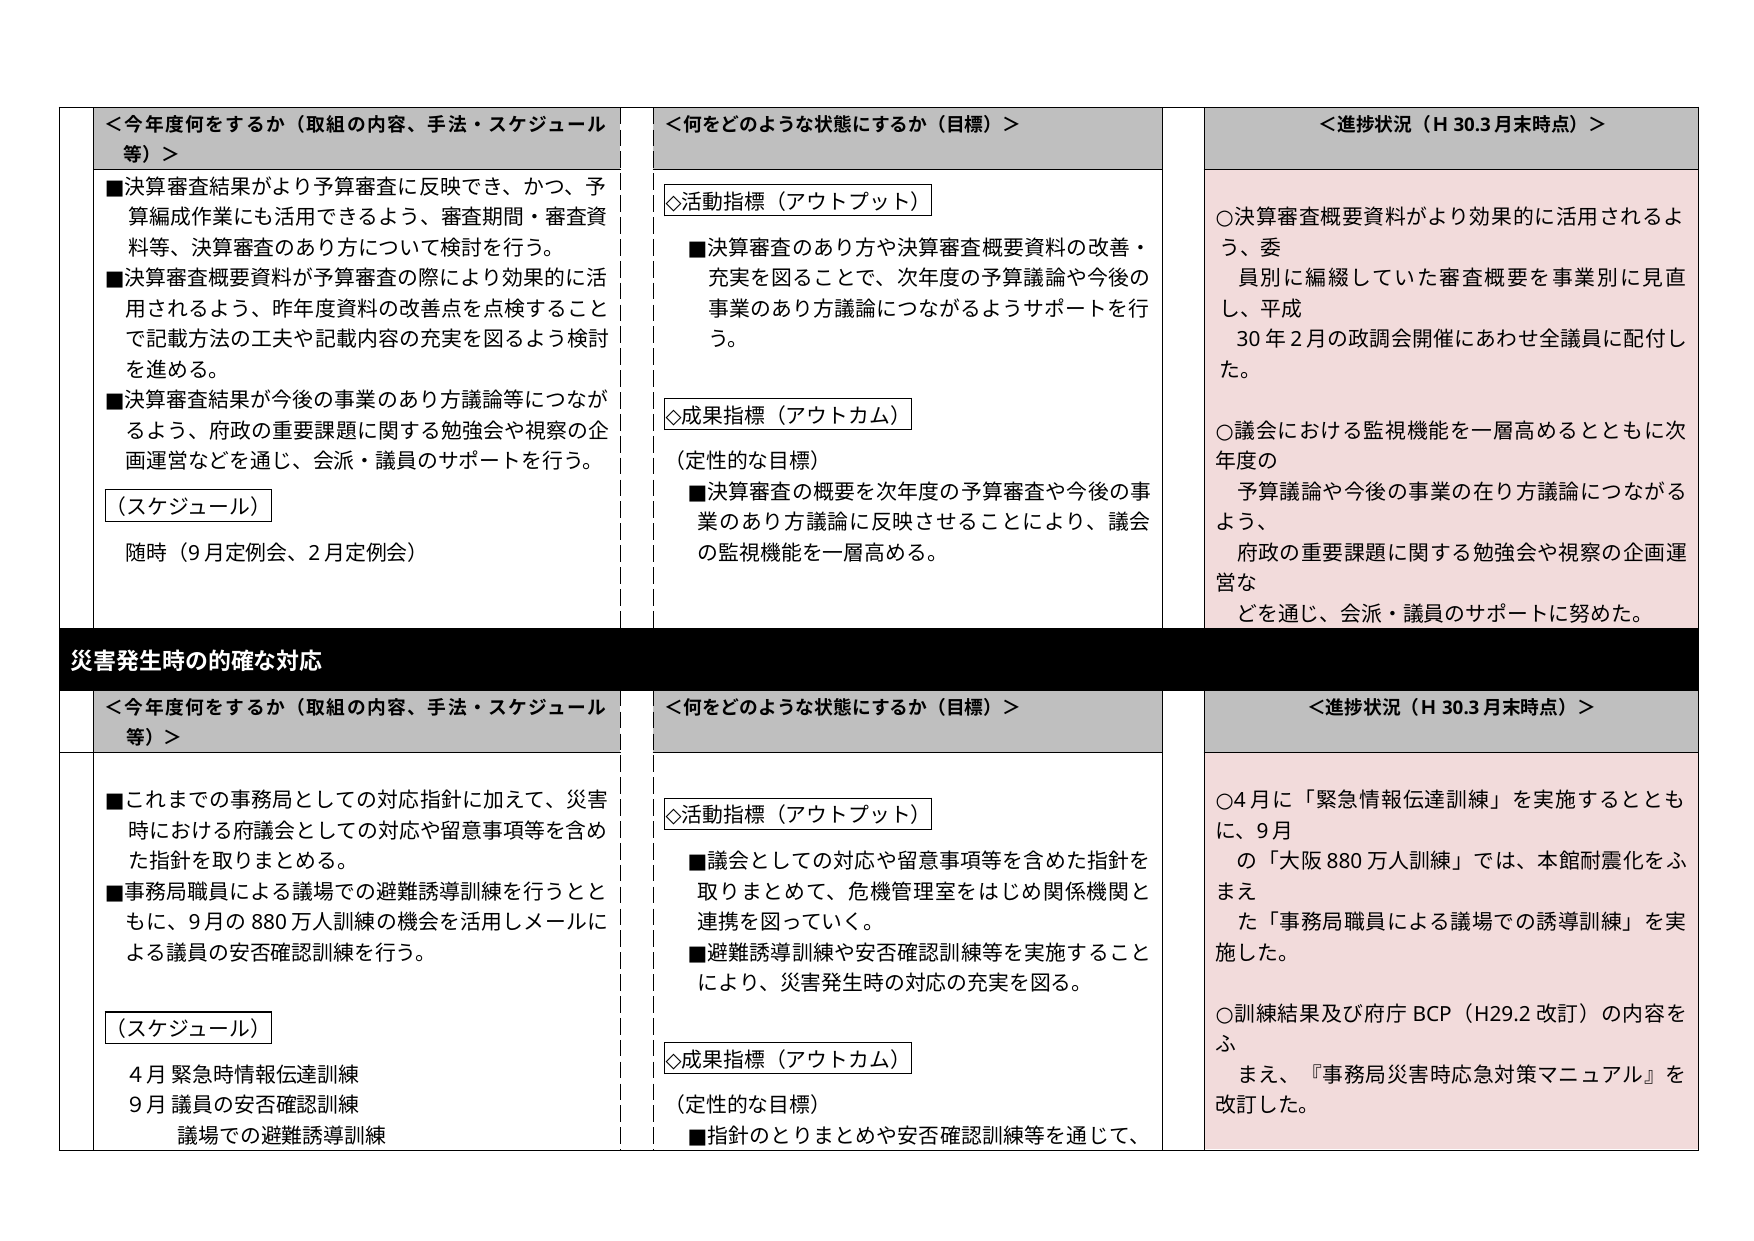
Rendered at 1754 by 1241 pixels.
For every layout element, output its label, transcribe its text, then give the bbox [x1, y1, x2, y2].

table_cell [620, 108, 653, 628]
table_cell ＜今年度何をするか（取組の内容、手法・スケジュール等）＞ [94, 108, 620, 169]
table_cell ＜進捗状況（Ｈ30.3月末時点）＞ [1205, 108, 1698, 169]
table_cell ○決算審査概要資料がより効果的に活用されるよう、委 員別に編綴していた審査概要を事業別に見直し、平成 30年2月の政調会開催にあわせ全議員に配付した。 ○議会における監視機能を一層高めるとともに次年度の 予算議論や今後の事業の在り方議論につながるよう、 府政の重要課題に関する勉強会や視察の企画運営な どを通じ、会派・議員のサポートに努めた。 [1205, 170, 1698, 628]
table_cell [1163, 108, 1204, 628]
table_cell 災害発生時の的確な対応 [60, 629, 1698, 690]
table_cell [1163, 691, 1204, 752]
table_cell [60, 753, 93, 1149]
table_cell ◇活動指標（アウトプット） ■決算審査のあり方や決算審査概要資料の改善・充実を図ることで、次年度の予算議論や今後の事業のあり方議論につながるようサポートを行う。 ◇成果指標（アウトカム） （定性的な目標） ■決算審査の概要を次年度の予算審査や今後の事業のあり方議論に反映させることにより、議会の監視機能を一層高める。 [653, 170, 1162, 628]
table_cell [620, 752, 653, 1149]
table_cell [60, 691, 93, 752]
table_cell [60, 108, 93, 628]
table_cell ＜何をどのような状態にするか（目標）＞ [653, 108, 1162, 169]
table_cell ＜進捗状況（Ｈ30.3月末時点）＞ [1205, 691, 1698, 752]
table_cell [1163, 752, 1204, 1149]
table_cell ＜今年度何をするか（取組の内容、手法・スケジュール等）＞ [94, 691, 620, 752]
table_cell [1205, 753, 1698, 1149]
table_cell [653, 753, 1162, 1149]
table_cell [94, 753, 620, 1149]
table_cell ■決算審査結果がより予算審査に反映でき、かつ、予算編成作業にも活用できるよう、審査期間・審査資料等、決算審査のあり方について検討を行う。 ■決算審査概要資料が予算審査の際により効果的に活用されるよう、昨年度資料の改善点を点検することで記載方法の工夫や記載内容の充実を図るよう検討を進める。 ■決算審査結果が今後の事業のあり方議論等につながるよう、府政の重要課題に関する勉強会や視察の企画運営などを通じ、会派・議員のサポートを行う。 （スケジュール） 随時（9月定例会、2月定例会） [94, 170, 620, 628]
table_cell ＜何をどのような状態にするか（目標）＞ [653, 691, 1162, 752]
table_cell [620, 691, 653, 752]
